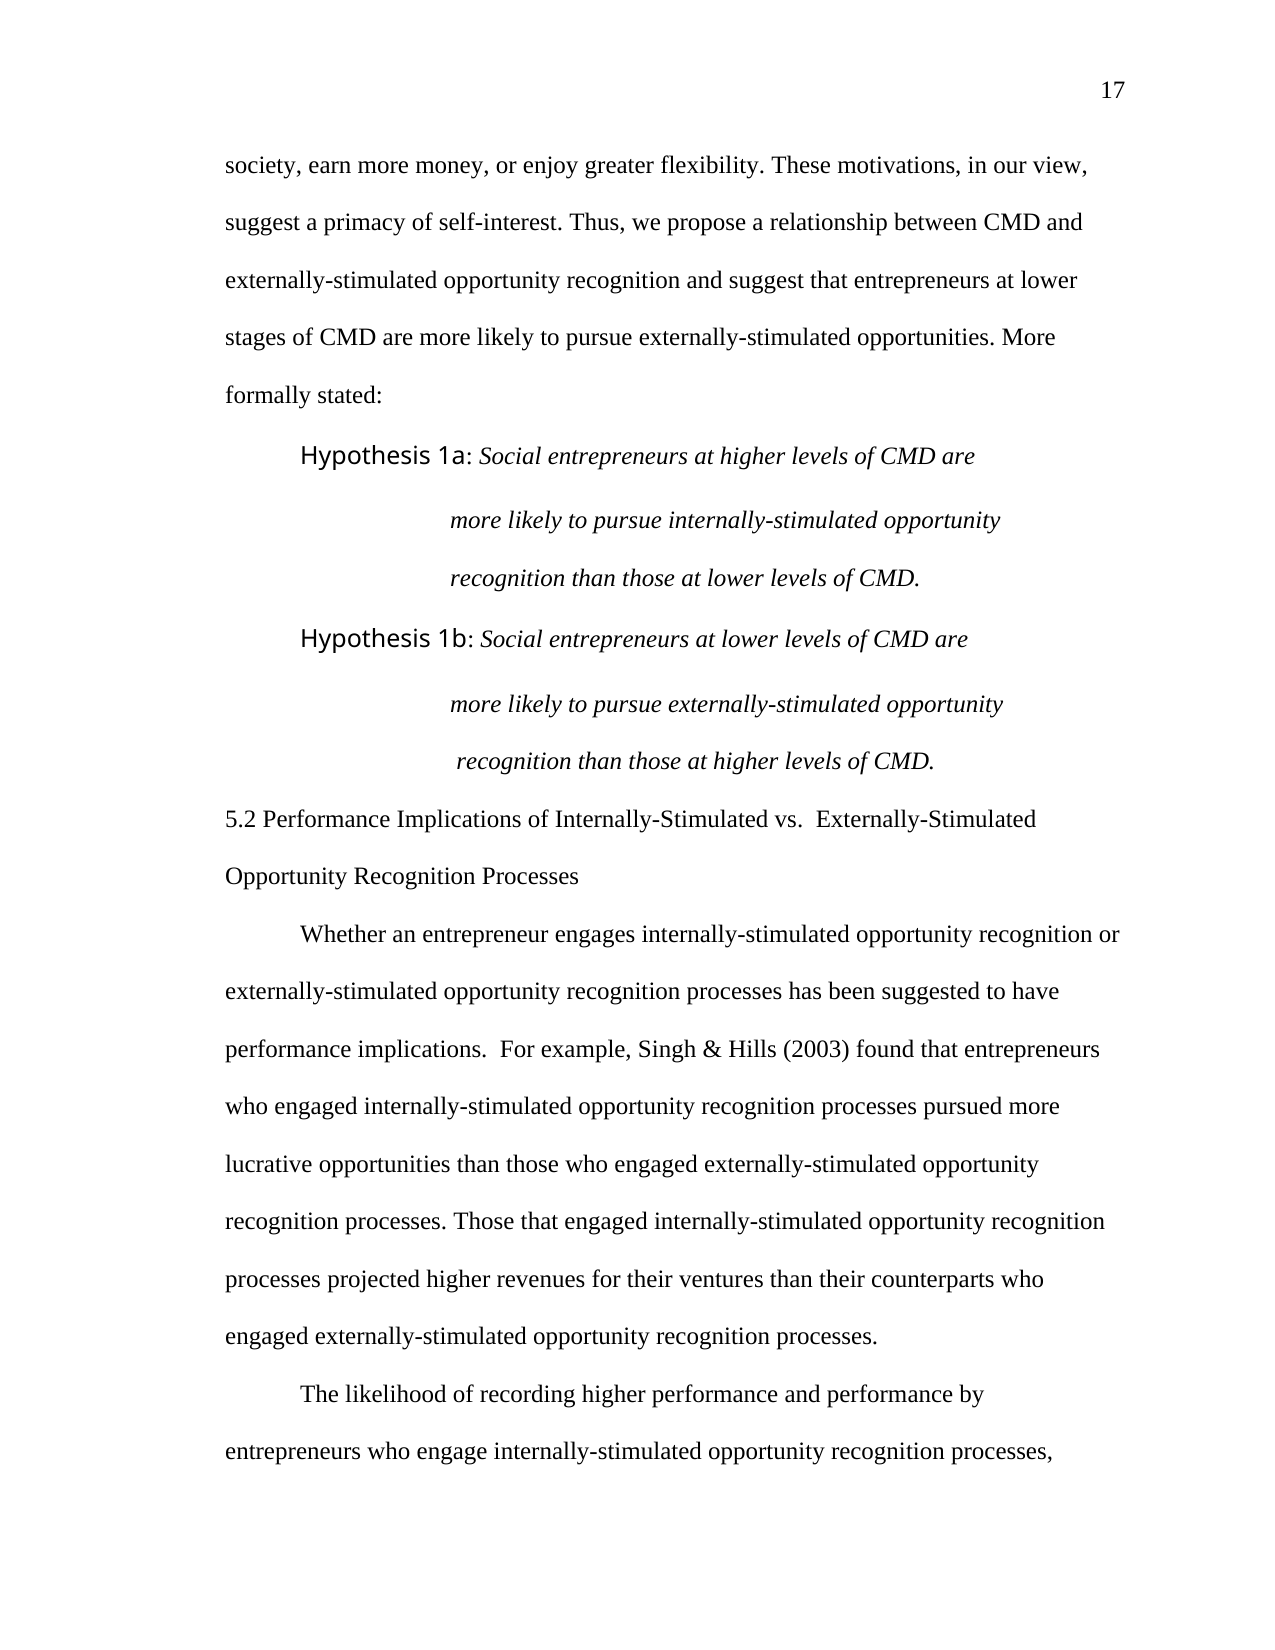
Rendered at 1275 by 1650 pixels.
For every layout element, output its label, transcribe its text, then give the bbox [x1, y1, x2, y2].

text Hypothesis 1b: Social entrepreneurs at lower levels of CMD are [225, 621, 1125, 655]
text more likely to pursue externally-stimulated opportunity [375, 689, 1125, 717]
text recognition than those at higher levels of CMD. [375, 746, 1125, 775]
text Whether an entrepreneur engages internally-stimulated opportunity recognition or externally-stimulated opportunity recognition processes has been suggested to have performance implications. For example, Singh & Hills (2003) found that entrepreneurs who engaged internally-stimulated opportunity recognition processes pursued more lucrative opportunities than those who engaged externally-stimulated opportunity recognition processes. Those that engaged internally-stimulated opportunity recognition processes projected higher revenues for their ventures than their counterparts who engaged externally-stimulated opportunity recognition processes. [225, 919, 1125, 1350]
text more likely to pursue internally-stimulated opportunity [375, 506, 1125, 534]
subtitle 5.2 Performance Implications of Internally-Stimulated vs. Externally-Stimulated Opportunity Recognition Processes [225, 804, 1125, 890]
text Hypothesis 1a: Social entrepreneurs at higher levels of CMD are [225, 437, 1125, 472]
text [225, 1379, 1125, 1465]
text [225, 150, 1125, 409]
text recognition than those at lower levels of CMD. [375, 563, 1125, 592]
